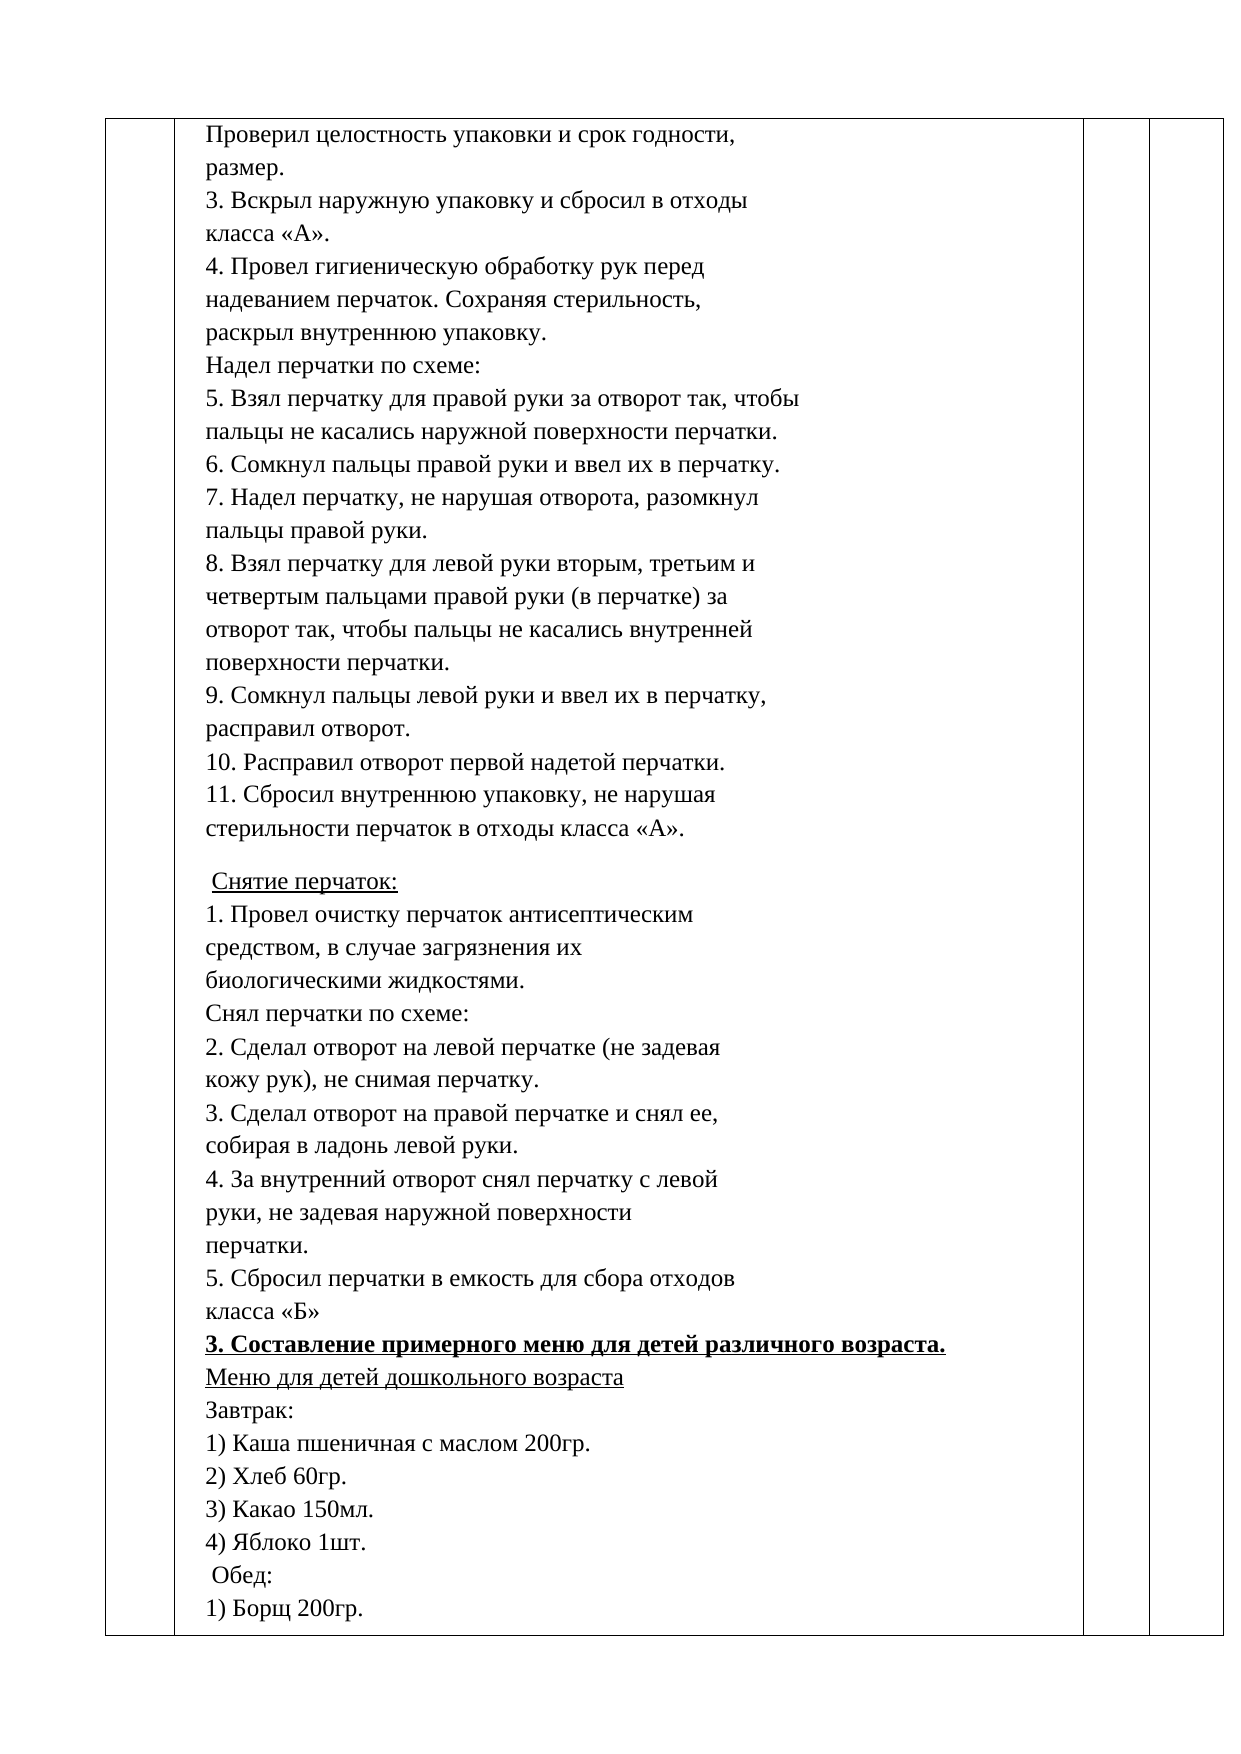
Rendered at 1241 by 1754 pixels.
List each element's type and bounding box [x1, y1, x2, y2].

table_cell [106, 119, 174, 1635]
table_cell [1084, 119, 1149, 1635]
table_cell [175, 119, 1083, 1635]
table_cell [1150, 119, 1223, 1635]
